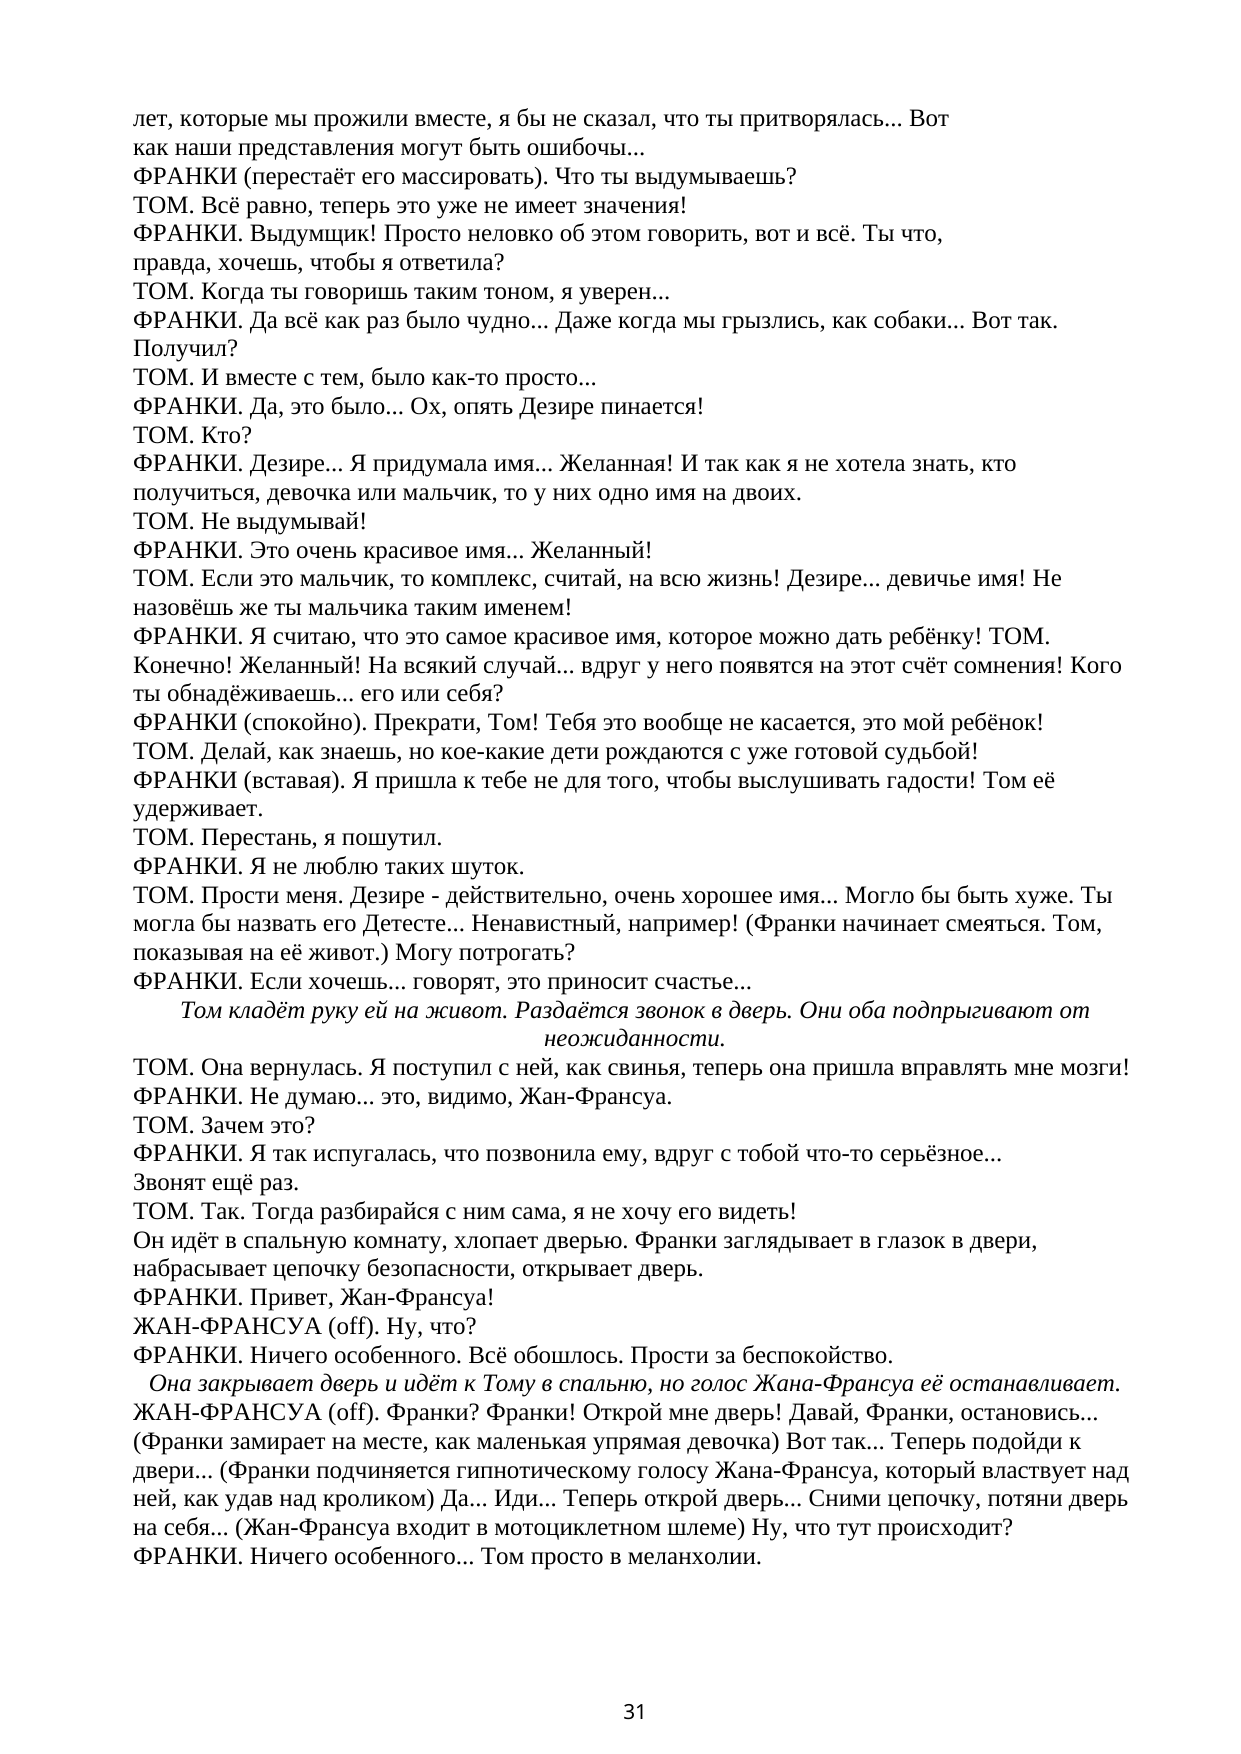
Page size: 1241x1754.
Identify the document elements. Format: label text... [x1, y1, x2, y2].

text ФРАНКИ (спокойно). Прекрати, Том! Тебя это вообще не касается, это мой ребёнок! [133, 707, 1137, 736]
text ФРАНКИ. Если хочешь... говорят, это приносит счастье... [133, 966, 1137, 995]
text ФРАНКИ. Да всё как раз было чудно... Даже когда мы грызлись, как собаки... Вот так. Получил? [133, 305, 1137, 362]
text ФРАНКИ. Да, это было... Ох, опять Дезире пинается! [133, 391, 1137, 420]
text ЖАН-ФРАНСУА (off). Франки? Франки! Открой мне дверь! Давай, Франки, остановись... (Франки замирает на месте, как маленькая упрямая девочка) Вот так... Теперь подойди к двери... (Франки подчиняется гипнотическому голосу Жана-Франсуа, который властвует над ней, как удав над кроликом) Да... Иди... Теперь открой дверь... Сними цепочку, потяни дверь на себя... (Жан-Франсуа входит в мотоциклетном шлеме) Ну, что тут происходит? [133, 1397, 1137, 1541]
text ТОМ. Кто? [133, 420, 1137, 448]
text ТОМ. Делай, как знаешь, но кое-какие дети рождаются с уже готовой судьбой! [133, 736, 1137, 765]
text ФРАНКИ (вставая). Я пришла к тебе не для того, чтобы выслушивать гадости! Том её удерживает. [133, 765, 1137, 822]
text ТОМ. Перестань, я пошутил. [133, 822, 1137, 851]
text Звонят ещё раз. [133, 1167, 1137, 1196]
text ТОМ. Когда ты говоришь таким тоном, я уверен... [133, 276, 1137, 305]
text Он идёт в спальную комнату, хлопает дверью. Франки заглядывает в глазок в двери, набрасывает цепочку безопасности, открывает дверь. [133, 1225, 1137, 1282]
text Она закрывает дверь и идёт к Тому в спальню, но голос Жана-Франсуа её останавливает. [133, 1368, 1137, 1397]
text Том кладёт руку ей на живот. Раздаётся звонок в дверь. Они оба подпрыгивают от неожиданности. [133, 995, 1137, 1052]
text ФРАНКИ. Я так испугалась, что позвонила ему, вдруг с тобой что-то серьёзное... [133, 1138, 1137, 1167]
text ФРАНКИ. Выдумщик! Просто неловко об этом говорить, вот и всё. Ты что, [133, 218, 1137, 247]
text ТОМ. Прости меня. Дезире - действительно, очень хорошее имя... Могло бы быть хуже. Ты могла бы назвать его Детесте... Ненавистный, например! (Франки начинает смеяться. Том, показывая на её живот.) Могу потрогать? [133, 880, 1137, 966]
text правда, хочешь, чтобы я ответила? [133, 247, 1137, 276]
text лет, которые мы прожили вместе, я бы не сказал, что ты притворялась... Вот [133, 103, 1137, 132]
text ТОМ. Она вернулась. Я поступил с ней, как свинья, теперь она пришла вправлять мне мозги! [133, 1052, 1137, 1081]
text ФРАНКИ. Это очень красивое имя... Желанный! [133, 535, 1137, 563]
text ТОМ. Так. Тогда разбирайся с ним сама, я не хочу его видеть! [133, 1196, 1137, 1225]
text ФРАНКИ (перестаёт его массировать). Что ты выдумываешь? [133, 161, 1137, 190]
text ТОМ. Зачем это? [133, 1110, 1137, 1138]
text ТОМ. Не выдумывай! [133, 506, 1137, 535]
text ТОМ. И вместе с тем, было как-то просто... [133, 362, 1137, 391]
text ТОМ. Всё равно, теперь это уже не имеет значения! [133, 190, 1137, 218]
text ФРАНКИ. Привет, Жан-Франсуа! [133, 1282, 1137, 1311]
text как наши представления могут быть ошибочы... [133, 132, 1137, 161]
text ФРАНКИ. Я не люблю таких шуток. [133, 851, 1137, 880]
text ТОМ. Если это мальчик, то комплекс, считай, на всю жизнь! Дезире... девичье имя! Не назовёшь же ты мальчика таким именем! [133, 563, 1137, 621]
text ФРАНКИ. Ничего особенного... Том просто в меланхолии. [133, 1541, 1137, 1570]
text ФРАНКИ. Я считаю, что это самое красивое имя, которое можно дать ребёнку! ТОМ. Конечно! Желанный! На всякий случай... вдруг у него появятся на этот счёт сомнения! Кого ты обнадёживаешь... его или себя? [133, 621, 1137, 707]
text ФРАНКИ. Ничего особенного. Всё обошлось. Прости за беспокойство. [133, 1340, 1137, 1368]
text ЖАН-ФРАНСУА (off). Ну, что? [133, 1311, 1137, 1340]
text ФРАНКИ. Дезире... Я придумала имя... Желанная! И так как я не хотела знать, кто получиться, девочка или мальчик, то у них одно имя на двоих. [133, 448, 1137, 506]
text ФРАНКИ. Не думаю... это, видимо, Жан-Франсуа. [133, 1081, 1137, 1110]
